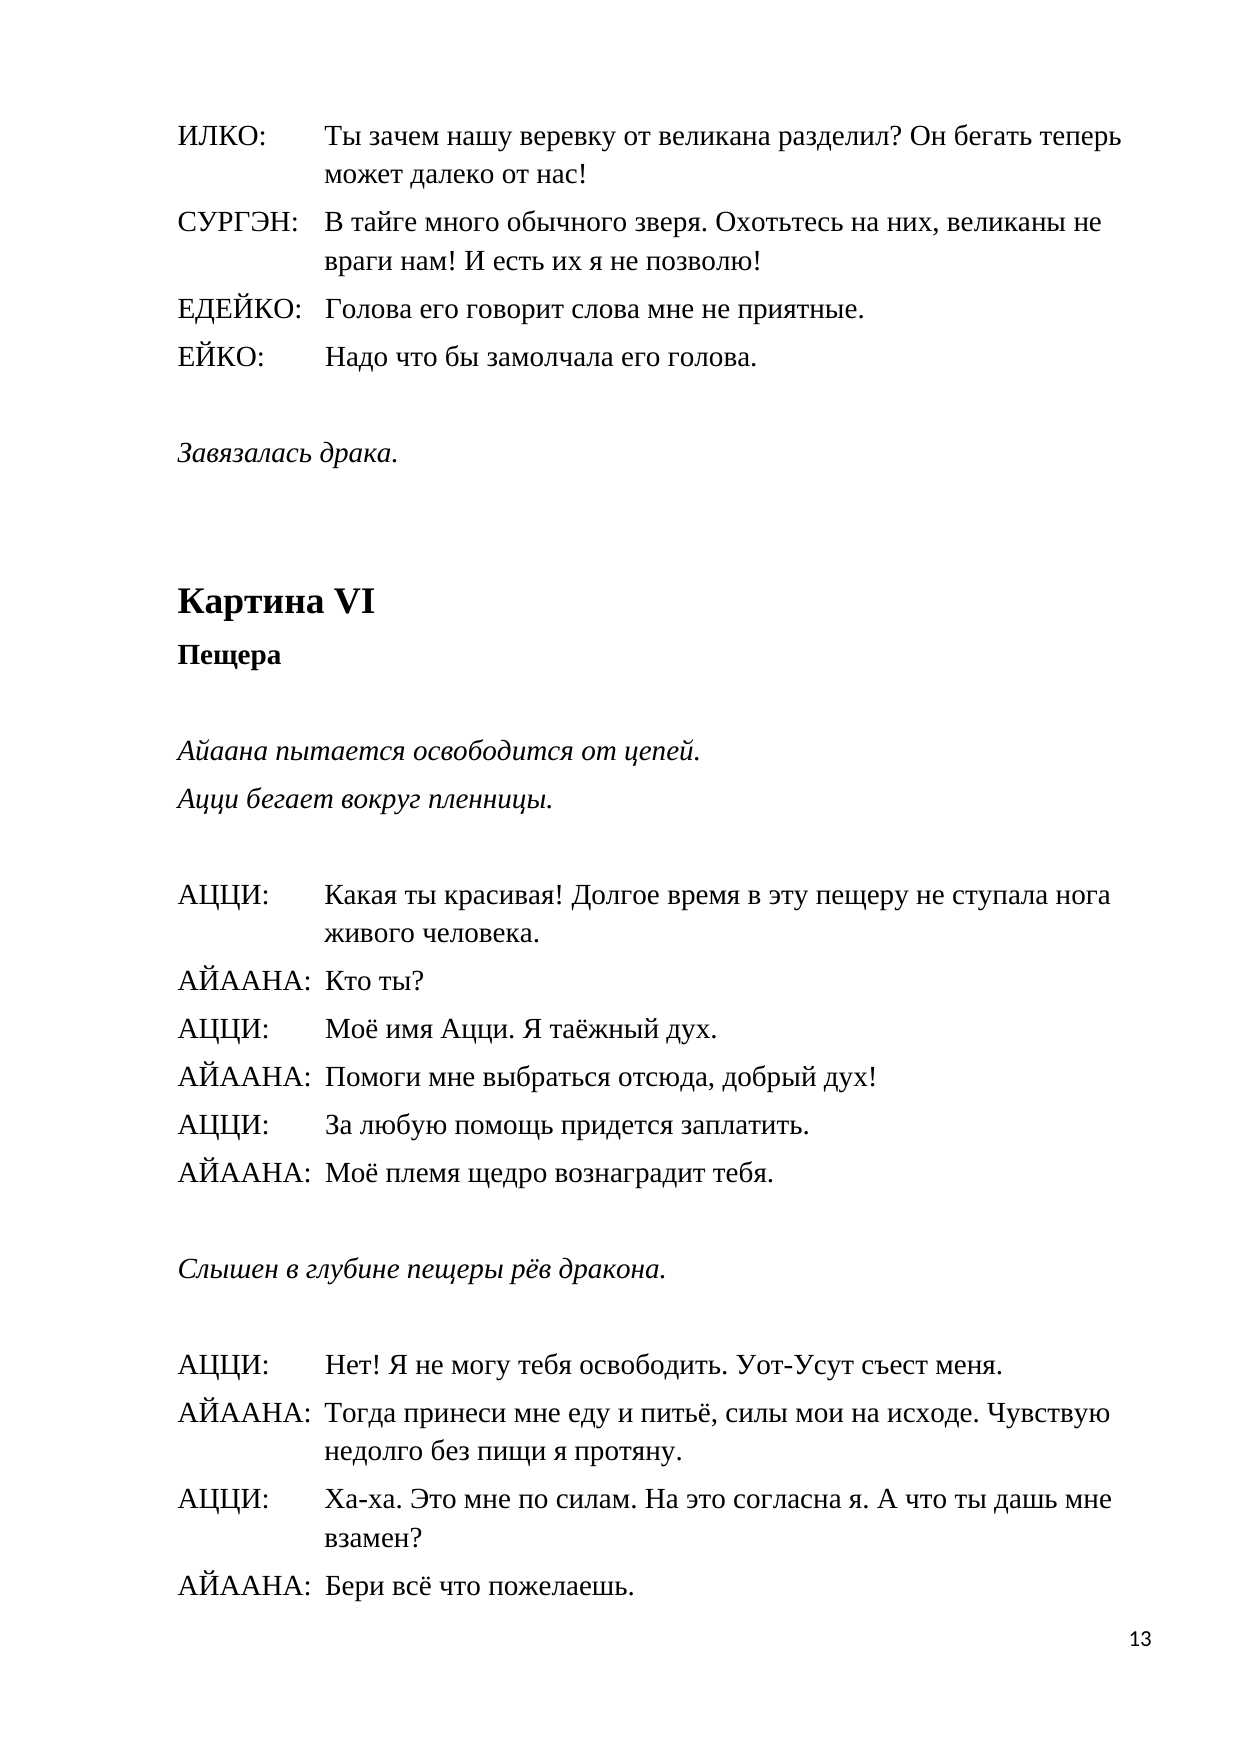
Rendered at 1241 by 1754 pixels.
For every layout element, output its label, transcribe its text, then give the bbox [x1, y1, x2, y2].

text Ацци бегает вокруг пленницы. [177, 781, 1152, 815]
text СУРГЭН: В тайге много обычного зверя. Охотьтесь на них, великаны не враги нам! И есть их я не позволю! [177, 204, 1152, 277]
text АЦЦИ: Ха-ха. Это мне по силам. На это согласна я. А что ты дашь мне взамен? [177, 1481, 1152, 1553]
text Айаана пытается освободится от цепей. [177, 733, 1152, 767]
text АЙААНА: Бери всё что пожелаешь. [177, 1568, 1152, 1601]
text АЙААНА: Кто ты? [177, 963, 1152, 997]
text АЦЦИ: Какая ты красивая! Долгое время в эту пещеру не ступала нога живого человека. [177, 877, 1152, 949]
text Слышен в глубине пещеры рёв дракона. [177, 1251, 1152, 1284]
text Картина VI [177, 578, 1152, 622]
text АЦЦИ: За любую помощь придется заплатить. [177, 1107, 1152, 1141]
text ИЛКО: Ты зачем нашу веревку от великана разделил? Он бегать теперь может далеко от нас! [177, 118, 1152, 190]
text АЙААНА: Помоги мне выбраться отсюда, добрый дух! [177, 1059, 1152, 1093]
text Завязалась драка. [177, 435, 1152, 468]
text АЙААНА: Тогда принеси мне еду и питьё, силы мои на исходе. Чувствую недолго без пищи я протяну. [177, 1395, 1152, 1467]
text ЕДЕЙКО: Голова его говорит слова мне не приятные. [177, 291, 1152, 324]
text АЙААНА: Моё племя щедро вознаградит тебя. [177, 1155, 1152, 1189]
text Пещера [177, 637, 1152, 671]
text ЕЙКО: Надо что бы замолчала его голова. [177, 339, 1152, 372]
text АЦЦИ: Нет! Я не могу тебя освободить. Уот-Усут съест меня. [177, 1347, 1152, 1380]
text АЦЦИ: Моё имя Ацци. Я таёжный дух. [177, 1011, 1152, 1045]
